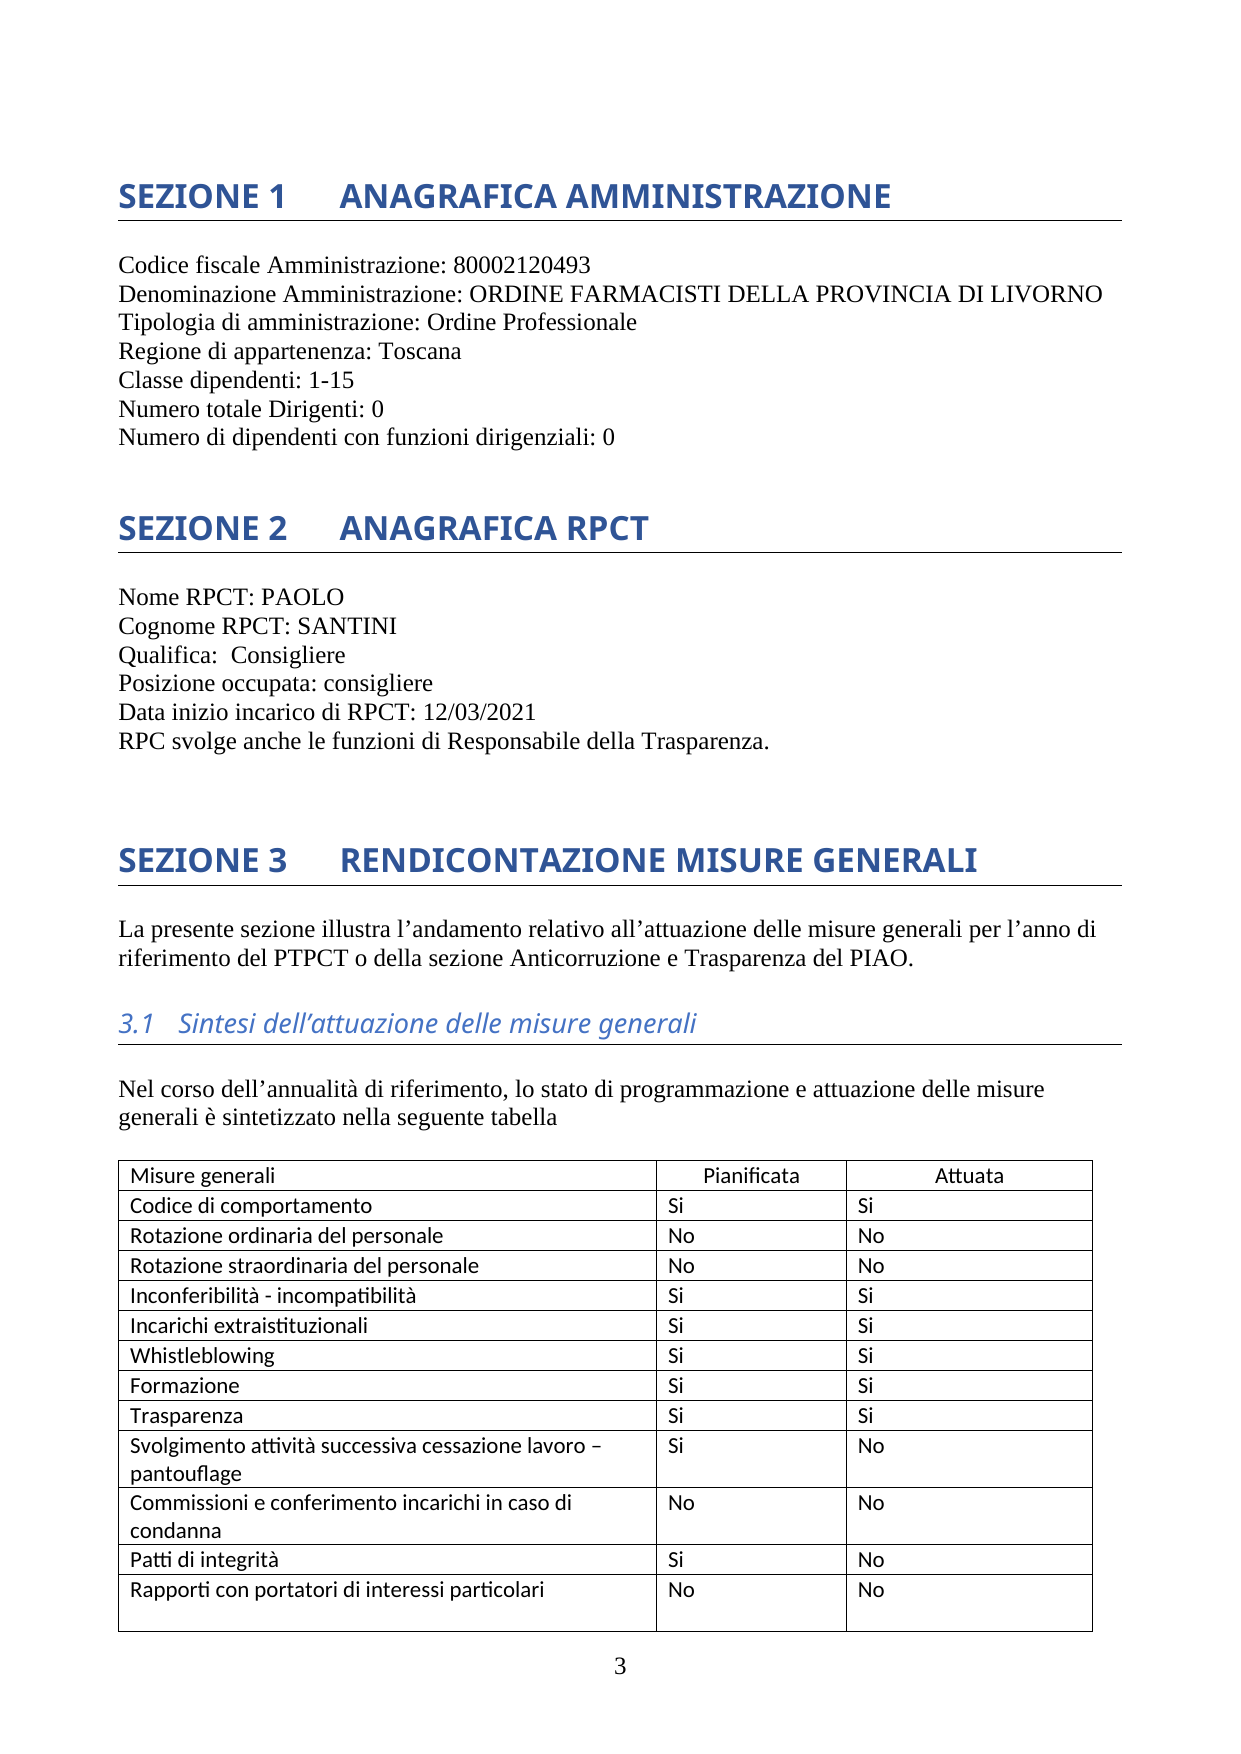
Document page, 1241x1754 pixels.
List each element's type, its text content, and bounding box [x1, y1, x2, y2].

table_cell Si [847, 1341, 1092, 1370]
table_cell Si [657, 1545, 846, 1574]
table_cell Si [657, 1401, 846, 1430]
table_cell No [847, 1545, 1092, 1574]
table_cell Codice di comportamento [119, 1191, 656, 1220]
table_header Misure generali [119, 1161, 656, 1190]
text Classe dipendenti: 1-15 [118, 365, 1122, 394]
table_cell Si [657, 1281, 846, 1310]
text Posizione occupata: consigliere [118, 668, 1122, 697]
text Codice fiscale Amministrazione: 80002120493 [118, 250, 1122, 279]
text Data inizio incarico di RPCT: 12/03/2021 [118, 697, 1122, 726]
table_cell No [847, 1251, 1092, 1280]
table_cell Formazione [119, 1371, 656, 1400]
subtitle ANAGRAFICA AMMINISTRAZIONE [118, 173, 1122, 220]
table_cell Si [657, 1341, 846, 1370]
text Tipologia di amministrazione: Ordine Professionale [118, 307, 1122, 336]
table_cell Svolgimento attività successiva cessazione lavoro – pantouflage [119, 1431, 656, 1487]
table_cell Si [847, 1401, 1092, 1430]
text Numero totale Dirigenti: 0 [118, 394, 1122, 422]
table_cell Incarichi extraistituzionali [119, 1311, 656, 1340]
table_header Pianificata [657, 1161, 846, 1190]
text Nel corso dell’annualità di riferimento, lo stato di programmazione e attuazione delle misure generali è sintetizzato nella seguente tabella [118, 1074, 1122, 1131]
text Regione di appartenenza: Toscana [118, 336, 1122, 365]
table_cell No [847, 1431, 1092, 1487]
text RPC svolge anche le funzioni di Responsabile della Trasparenza. [118, 726, 1122, 755]
table_cell Si [847, 1191, 1092, 1220]
text Cognome RPCT: SANTINI [118, 611, 1122, 640]
table_cell Inconferibilità - incompatibilità [119, 1281, 656, 1310]
table_cell Rotazione ordinaria del personale [119, 1221, 656, 1250]
table_cell Rotazione straordinaria del personale [119, 1251, 656, 1280]
text Qualifica: Consigliere [118, 640, 1122, 668]
table_cell No [847, 1488, 1092, 1544]
table_cell Trasparenza [119, 1401, 656, 1430]
subtitle RENDICONTAZIONE MISURE GENERALI [118, 837, 1122, 885]
text Denominazione Amministrazione: ORDINE FARMACISTI DELLA PROVINCIA DI LIVORNO [118, 279, 1122, 307]
table_cell Si [657, 1311, 846, 1340]
table_cell No [657, 1251, 846, 1280]
table_cell Si [847, 1281, 1092, 1310]
text Numero di dipendenti con funzioni dirigenziali: 0 [118, 422, 1122, 451]
subtitle ANAGRAFICA RPCT [118, 505, 1122, 552]
subtitle Sintesi dell’attuazione delle misure generali [118, 1005, 1122, 1044]
table_cell Si [847, 1311, 1092, 1340]
text Nome RPCT: PAOLO [118, 582, 1122, 611]
table_cell Si [657, 1191, 846, 1220]
table_cell Si [847, 1371, 1092, 1400]
table_cell No [657, 1488, 846, 1544]
text La presente sezione illustra l’andamento relativo all’attuazione delle misure generali per l’anno di riferimento del PTPCT o della sezione Anticorruzione e Trasparenza del PIAO. [118, 914, 1122, 972]
table_cell Si [657, 1371, 846, 1400]
table_cell No [657, 1575, 846, 1631]
table_cell Whistleblowing [119, 1341, 656, 1370]
table_cell No [657, 1221, 846, 1250]
table_cell Rapporti con portatori di interessi particolari [119, 1575, 656, 1631]
table_cell Commissioni e conferimento incarichi in caso di condanna [119, 1488, 656, 1544]
table_header Attuata [847, 1161, 1092, 1190]
table_cell Si [657, 1431, 846, 1487]
table_cell No [847, 1221, 1092, 1250]
table_cell No [847, 1575, 1092, 1631]
table_cell Patti di integrità [119, 1545, 656, 1574]
